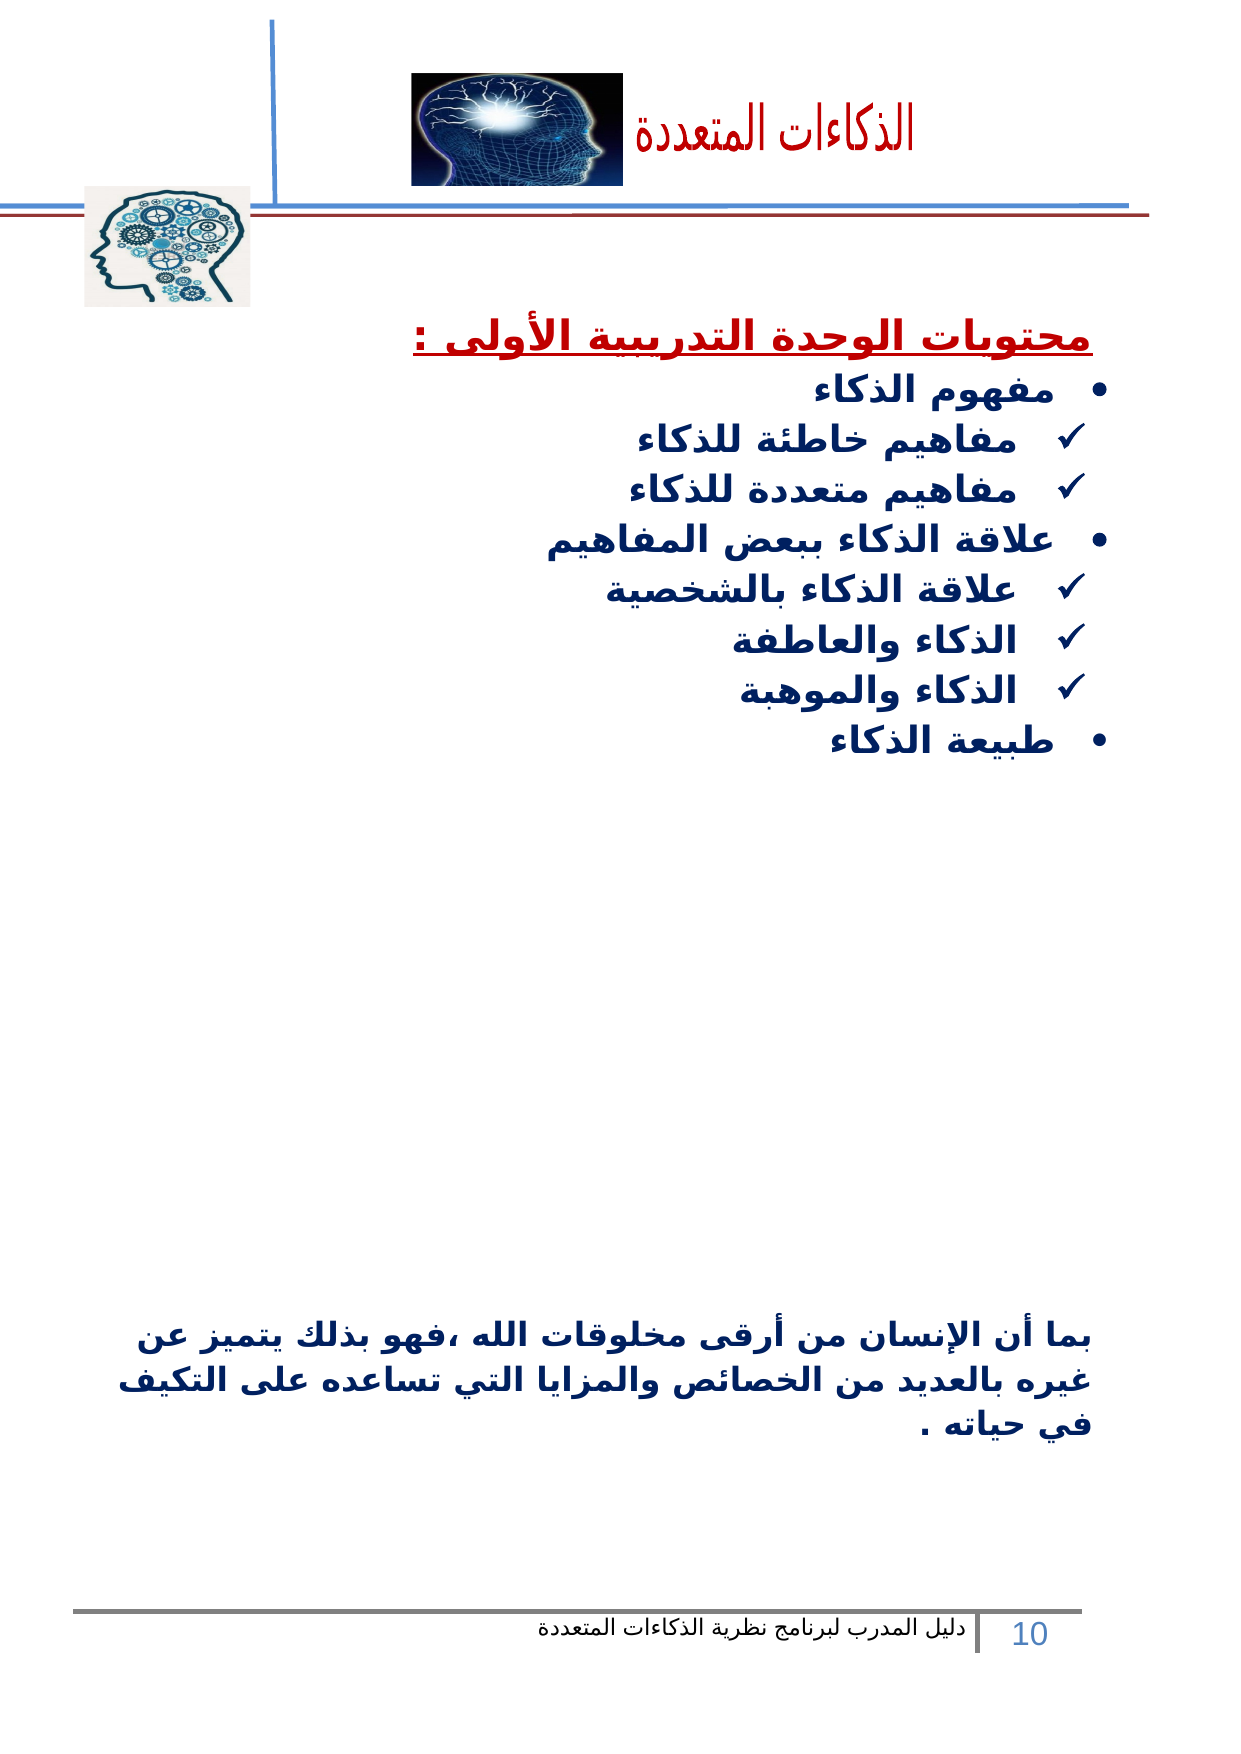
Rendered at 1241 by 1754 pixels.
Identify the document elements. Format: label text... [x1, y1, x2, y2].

list طبيعة الذكاء [84, 718, 1093, 762]
list علاقة الذكاء ببعض المفاهيم [84, 518, 1093, 562]
picture [84, 186, 251, 307]
list مفهوم الذكاء [84, 368, 1093, 411]
list مفاهيم خاطئة للذكاء [84, 418, 1056, 461]
list مفاهيم متعددة للذكاء [84, 468, 1056, 512]
text محتويات الوحدة التدريبية الأولى : [84, 312, 1093, 361]
list الذكاء والعاطفة [84, 618, 1056, 662]
text بما أن الإنسان من أرقى مخلوقات الله ،فهو بذلك يتميز عن غيره بالعديد من الخصائص والمزايا التي تساعده على التكيف في حياته . [84, 1315, 1093, 1443]
picture [411, 73, 623, 186]
list علاقة الذكاء بالشخصية [84, 568, 1056, 612]
list الذكاء والموهبة [84, 668, 1056, 712]
